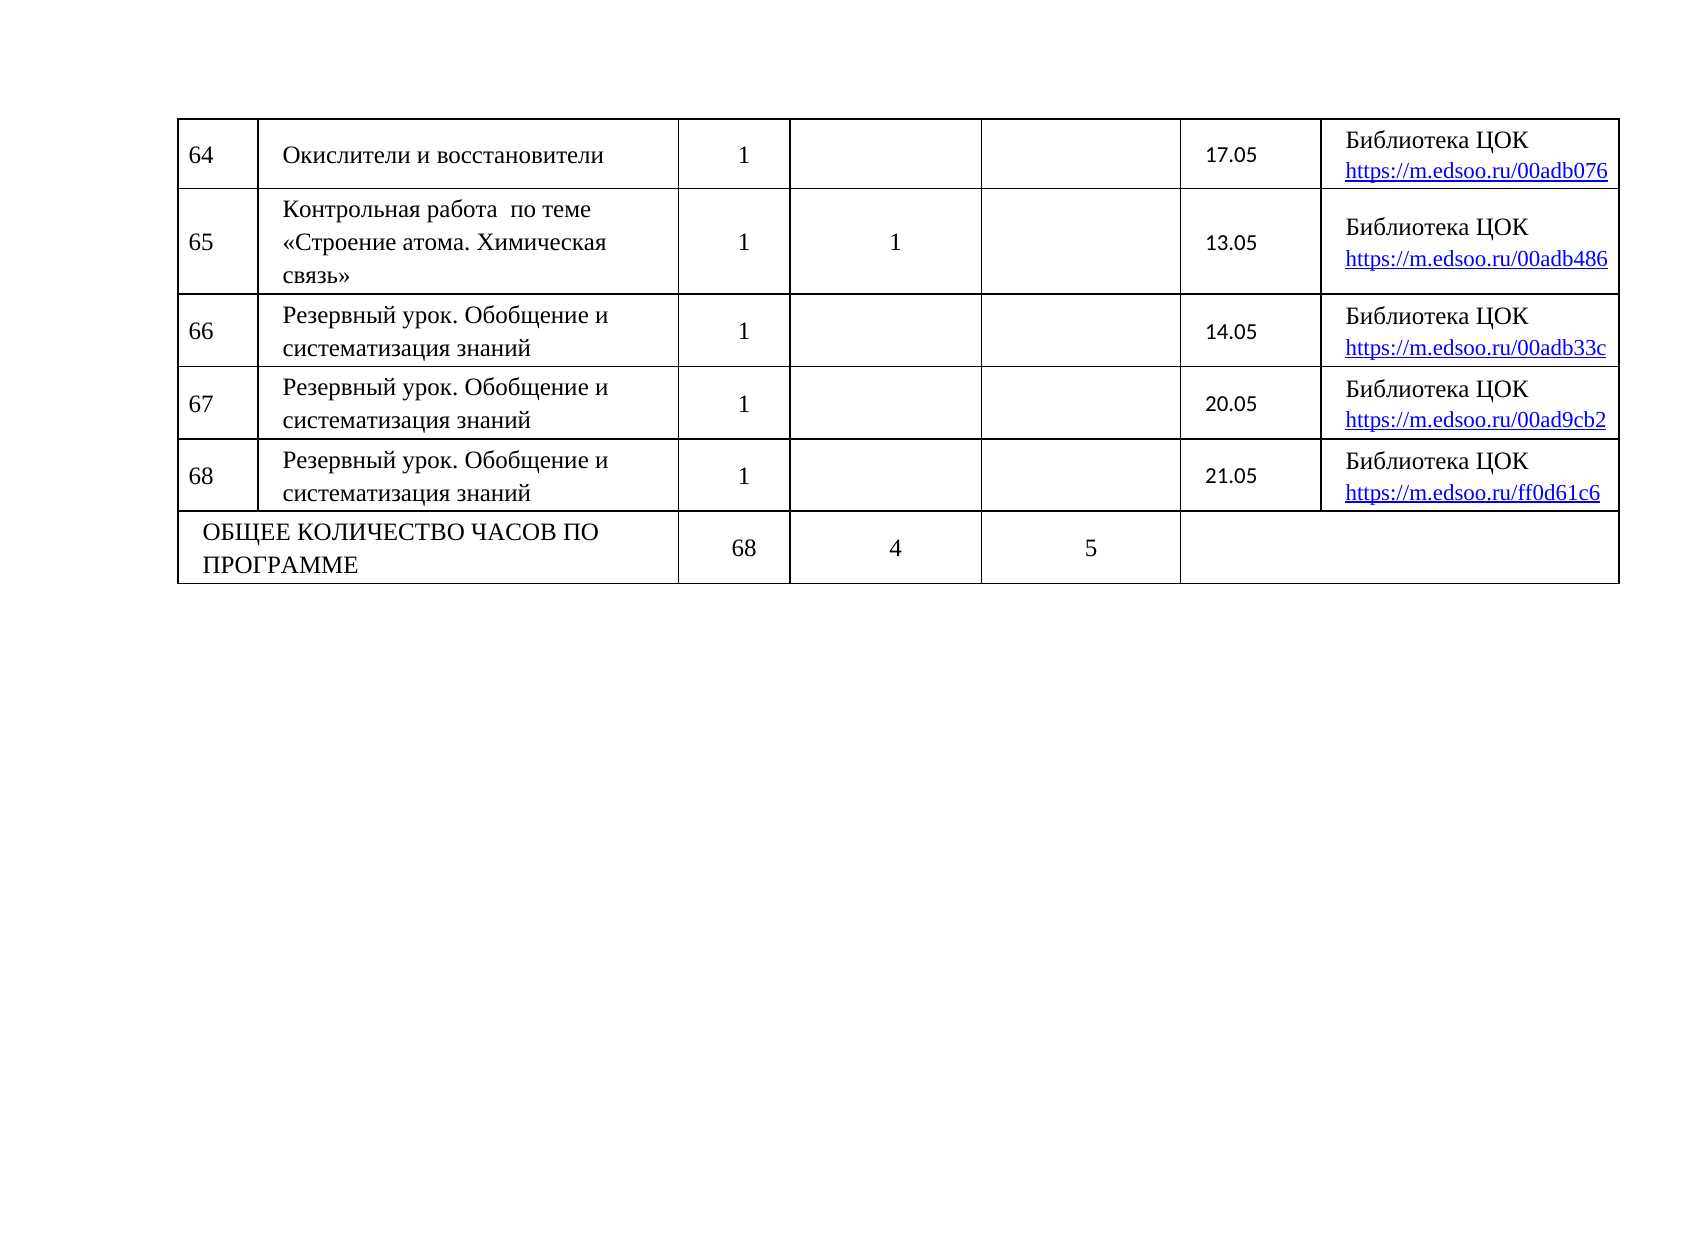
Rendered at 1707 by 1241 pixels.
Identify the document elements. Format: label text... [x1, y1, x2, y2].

table_cell 64 [179, 120, 257, 188]
table_cell 68 [179, 440, 257, 510]
table_cell [982, 367, 1180, 438]
table_cell ОБЩЕЕ КОЛИЧЕСТВО ЧАСОВ ПО ПРОГРАММЕ [179, 512, 678, 583]
table_cell [791, 295, 981, 366]
table_cell [1181, 512, 1618, 583]
table_cell [791, 367, 981, 438]
table_cell 67 [179, 367, 257, 438]
table_cell 68 [679, 512, 789, 583]
table_cell Контрольная работа по теме «Строение атома. Химическая связь» [259, 189, 678, 293]
table_cell 4 [791, 512, 981, 583]
table_cell Окислители и восстановители [259, 120, 678, 188]
table_cell 1 [679, 295, 789, 366]
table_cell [1322, 120, 1618, 188]
table_cell [791, 440, 981, 510]
table_cell Библиотека ЦОК https://m.edsoo.ru/ff0d61c6 [1322, 440, 1618, 510]
table_cell 1 [679, 440, 789, 510]
table_cell 1 [679, 120, 789, 188]
table_cell 66 [179, 295, 257, 366]
table_cell Библиотека ЦОК https://m.edsoo.ru/00adb486 [1322, 189, 1618, 293]
table_cell [982, 295, 1180, 366]
table_cell [982, 120, 1180, 188]
table_cell [982, 189, 1180, 293]
table_cell 1 [679, 367, 789, 438]
table_cell [982, 440, 1180, 510]
table_cell Библиотека ЦОК https://m.edsoo.ru/00ad9cb2 [1322, 367, 1618, 438]
table_cell 14.05 [1181, 295, 1320, 366]
table_cell [791, 120, 981, 188]
table_cell Резервный урок. Обобщение и систематизация знаний [259, 295, 678, 366]
table_cell 13.05 [1181, 189, 1320, 293]
table_cell 5 [982, 512, 1180, 583]
table_cell 1 [791, 189, 981, 293]
table_cell Библиотека ЦОК https://m.edsoo.ru/00adb33c [1322, 295, 1618, 366]
table_cell 17.05 [1181, 120, 1320, 188]
table_cell 65 [179, 189, 257, 293]
table_cell 20.05 [1181, 367, 1320, 438]
table_cell Резервный урок. Обобщение и систематизация знаний [259, 367, 678, 438]
table_cell Резервный урок. Обобщение и систематизация знаний [259, 440, 678, 510]
table_cell 1 [679, 189, 789, 293]
table_cell 21.05 [1181, 440, 1320, 510]
